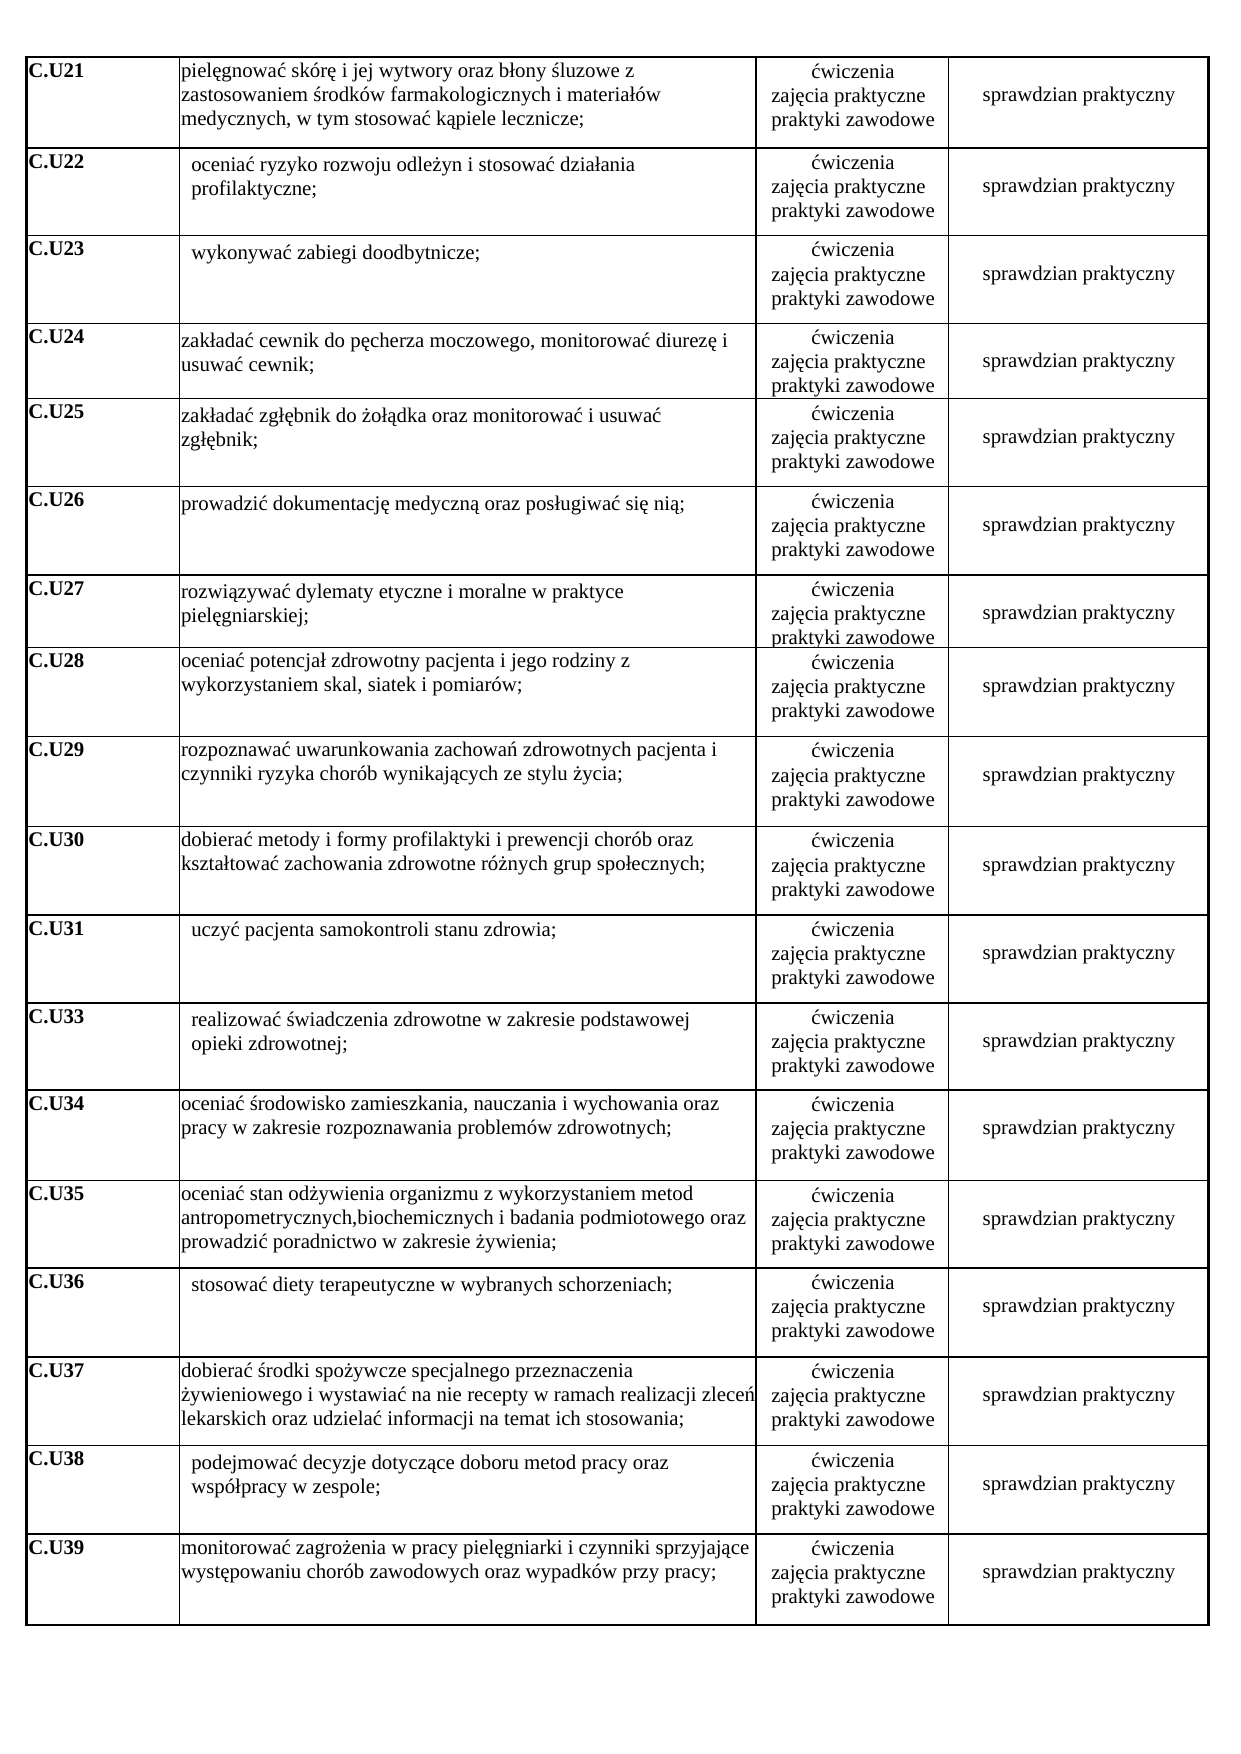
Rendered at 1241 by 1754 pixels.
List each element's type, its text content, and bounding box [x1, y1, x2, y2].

table_cell sprawdzian praktyczny [949, 827, 1207, 914]
table_cell podejmować decyzje dotyczące doboru metod pracy oraz współpracy w zespole; [180, 1446, 755, 1533]
table_cell ćwiczenia zajęcia praktyczne praktyki zawodowe [757, 827, 948, 914]
table_cell sprawdzian praktyczny [949, 1446, 1207, 1533]
table_cell sprawdzian praktyczny [949, 648, 1207, 736]
table_cell dobierać środki spożywcze specjalnego przeznaczenia żywieniowego i wystawiać na nie recepty w ramach realizacji zleceń lekarskich oraz udzielać informacji na temat ich stosowania; [180, 1358, 755, 1445]
table_cell C.U39 [28, 1535, 179, 1624]
table_cell ćwiczenia zajęcia praktyczne praktyki zawodowe [757, 1358, 948, 1445]
table_cell ćwiczenia zajęcia praktyczne praktyki zawodowe [757, 1004, 948, 1089]
table_cell ćwiczenia zajęcia praktyczne praktyki zawodowe [757, 487, 948, 574]
table_cell stosować diety terapeutyczne w wybranych schorzeniach; [180, 1269, 755, 1356]
table_cell zakładać zgłębnik do żołądka oraz monitorować i usuwać zgłębnik; [180, 399, 755, 486]
table_cell ćwiczenia zajęcia praktyczne praktyki zawodowe [757, 1181, 948, 1267]
table_cell rozwiązywać dylematy etyczne i moralne w praktyce pielęgniarskiej; [180, 576, 755, 647]
table_cell C.U22 [28, 149, 179, 234]
table_cell sprawdzian praktyczny [949, 399, 1207, 486]
table_cell C.U26 [28, 487, 179, 574]
table_cell oceniać stan odżywienia organizmu z wykorzystaniem metod antropometrycznych,biochemicznych i badania podmiotowego oraz prowadzić poradnictwo w zakresie żywienia; [180, 1181, 755, 1267]
table_cell oceniać ryzyko rozwoju odleżyn i stosować działania profilaktyczne; [180, 149, 755, 234]
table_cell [949, 58, 1207, 147]
table_cell C.U31 [28, 916, 179, 1002]
table_cell sprawdzian praktyczny [949, 1004, 1207, 1089]
table_cell C.U27 [28, 576, 179, 647]
table_cell wykonywać zabiegi doodbytnicze; [180, 236, 755, 322]
table_cell ćwiczenia zajęcia praktyczne praktyki zawodowe [757, 737, 948, 826]
table_cell prowadzić dokumentację medyczną oraz posługiwać się nią; [180, 487, 755, 574]
table_cell C.U30 [28, 827, 179, 914]
table_cell C.U23 [28, 236, 179, 322]
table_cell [757, 1535, 948, 1624]
table_cell C.U29 [28, 737, 179, 826]
table_cell sprawdzian praktyczny [949, 916, 1207, 1002]
table_cell oceniać środowisko zamieszkania, nauczania i wychowania oraz pracy w zakresie rozpoznawania problemów zdrowotnych; [180, 1091, 755, 1180]
table_cell C.U34 [28, 1091, 179, 1180]
table_cell sprawdzian praktyczny [949, 236, 1207, 322]
table_cell C.U28 [28, 648, 179, 736]
table_cell rozpoznawać uwarunkowania zachowań zdrowotnych pacjenta i czynniki ryzyka chorób wynikających ze stylu życia; [180, 737, 755, 826]
table_cell sprawdzian praktyczny [949, 149, 1207, 234]
table_cell pielęgnować skórę i jej wytwory oraz błony śluzowe z zastosowaniem środków farmakologicznych i materiałów medycznych, w tym stosować kąpiele lecznicze; [180, 58, 755, 147]
table_cell C.U33 [28, 1004, 179, 1089]
table_cell C.U24 [28, 324, 179, 398]
table_cell C.U35 [28, 1181, 179, 1267]
table_cell ćwiczenia zajęcia praktyczne praktyki zawodowe [757, 399, 948, 486]
table_cell C.U25 [28, 399, 179, 486]
table_cell sprawdzian praktyczny [949, 576, 1207, 647]
table_cell ćwiczenia zajęcia praktyczne praktyki zawodowe [757, 149, 948, 234]
table_cell sprawdzian praktyczny [949, 487, 1207, 574]
table_cell ćwiczenia zajęcia praktyczne praktyki zawodowe [757, 576, 948, 647]
table_cell dobierać metody i formy profilaktyki i prewencji chorób oraz kształtować zachowania zdrowotne różnych grup społecznych; [180, 827, 755, 914]
table_cell uczyć pacjenta samokontroli stanu zdrowia; [180, 916, 755, 1002]
table_cell oceniać potencjał zdrowotny pacjenta i jego rodziny z wykorzystaniem skal, siatek i pomiarów; [180, 648, 755, 736]
table_cell zakładać cewnik do pęcherza moczowego, monitorować diurezę i usuwać cewnik; [180, 324, 755, 398]
table_cell ćwiczenia zajęcia praktyczne praktyki zawodowe [757, 236, 948, 322]
table_cell ćwiczenia zajęcia praktyczne praktyki zawodowe [757, 1269, 948, 1356]
table_cell C.U36 [28, 1269, 179, 1356]
table_cell C.U38 [28, 1446, 179, 1533]
table_cell sprawdzian praktyczny [949, 1358, 1207, 1445]
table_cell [949, 1535, 1207, 1624]
table_cell ćwiczenia zajęcia praktyczne praktyki zawodowe [757, 916, 948, 1002]
table_cell sprawdzian praktyczny [949, 1269, 1207, 1356]
table_cell C.U37 [28, 1358, 179, 1445]
table_cell realizować świadczenia zdrowotne w zakresie podstawowej opieki zdrowotnej; [180, 1004, 755, 1089]
table_cell ćwiczenia zajęcia praktyczne praktyki zawodowe [757, 324, 948, 398]
table_cell sprawdzian praktyczny [949, 737, 1207, 826]
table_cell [757, 58, 948, 147]
table_cell sprawdzian praktyczny [949, 324, 1207, 398]
table_cell monitorować zagrożenia w pracy pielęgniarki i czynniki sprzyjające występowaniu chorób zawodowych oraz wypadków przy pracy; [180, 1535, 755, 1624]
table_cell sprawdzian praktyczny [949, 1181, 1207, 1267]
table_cell C.U21 [28, 58, 179, 147]
table_cell ćwiczenia zajęcia praktyczne praktyki zawodowe [757, 1091, 948, 1180]
table_cell ćwiczenia zajęcia praktyczne praktyki zawodowe [757, 648, 948, 736]
table_cell ćwiczenia zajęcia praktyczne praktyki zawodowe [757, 1446, 948, 1533]
table_cell sprawdzian praktyczny [949, 1091, 1207, 1180]
